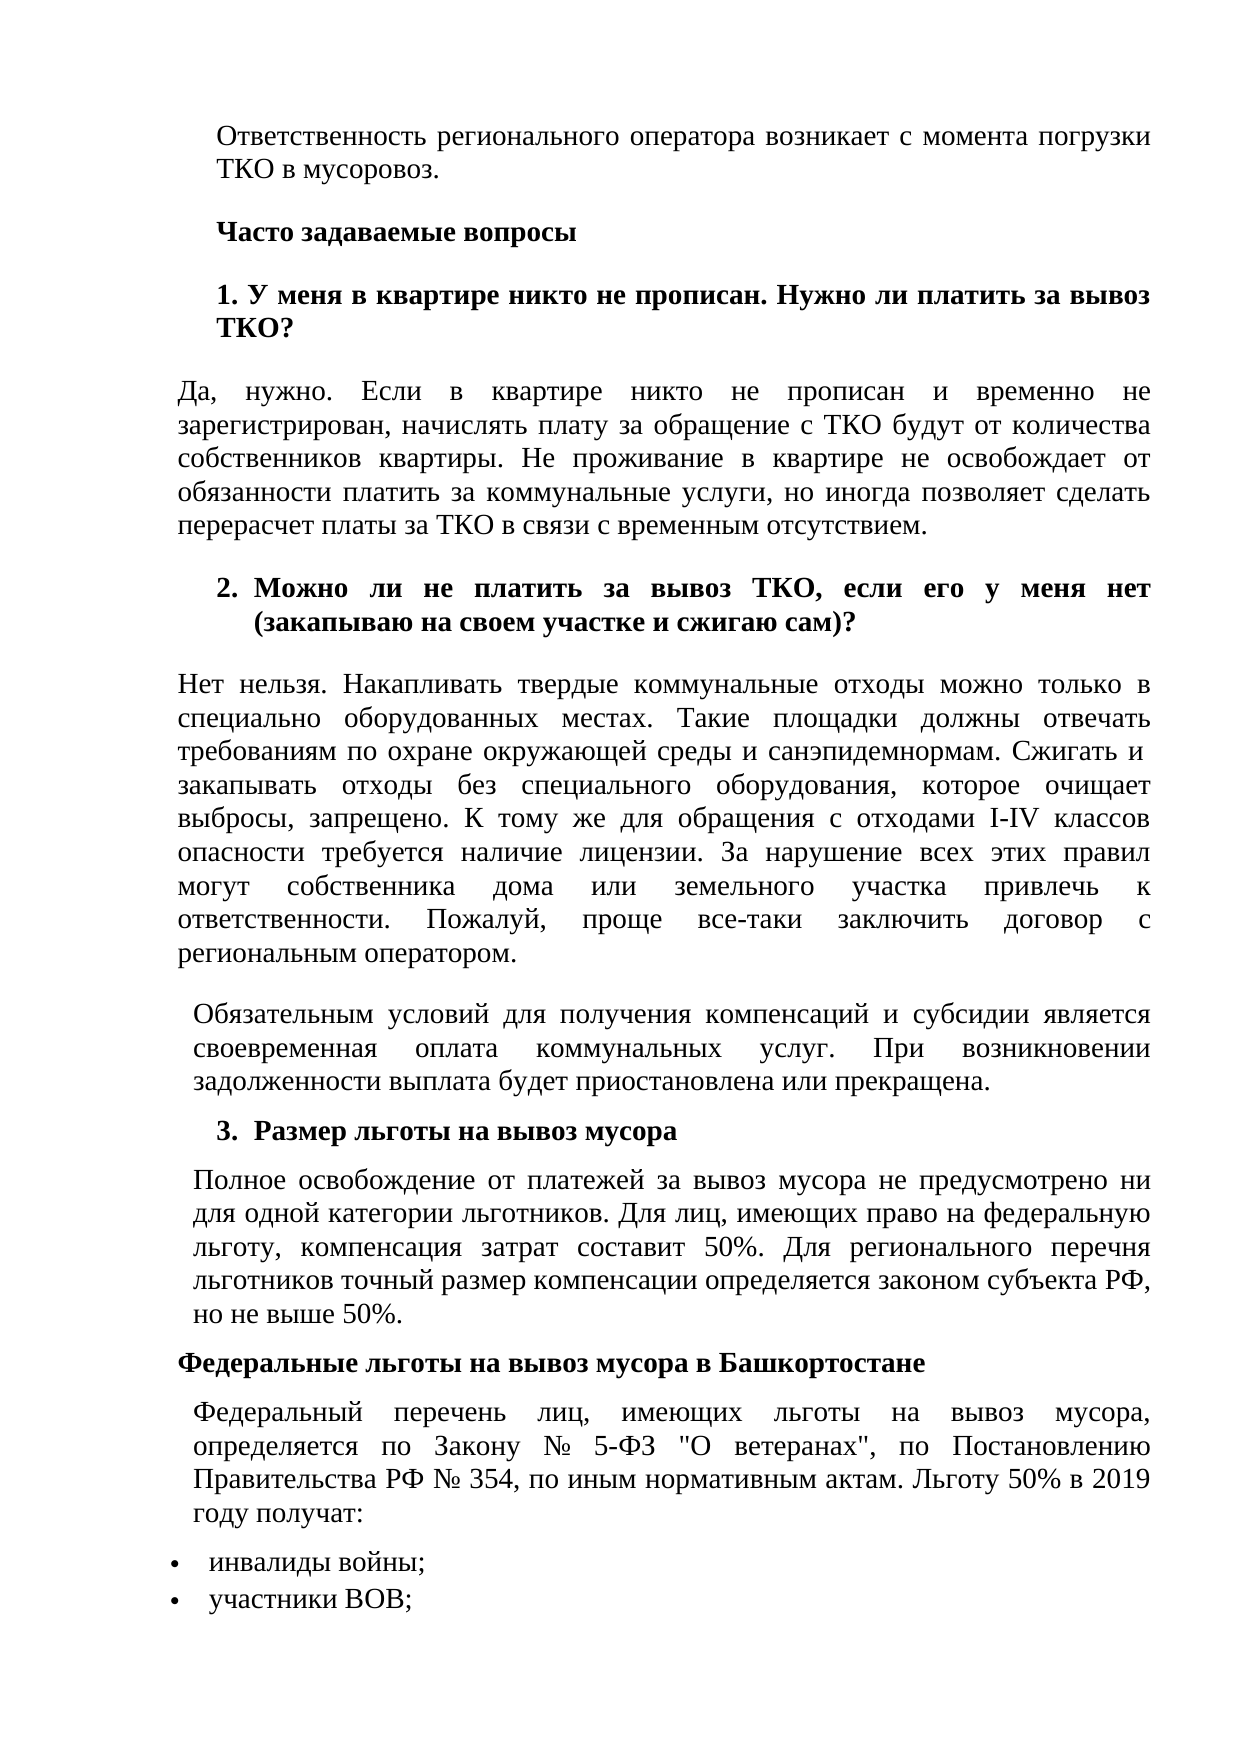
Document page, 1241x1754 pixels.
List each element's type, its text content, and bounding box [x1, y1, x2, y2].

text Федеральные льготы на вывоз мусора в Башкортостане [177, 1345, 1152, 1379]
text Часто задаваемые вопросы [216, 214, 1152, 248]
text 1. У меня в квартире никто не прописан. Нужно ли платить за вывоз ТКО? [216, 277, 1152, 344]
list участники ВОВ; [171, 1581, 1152, 1614]
text Да, нужно. Если в квартире никто не прописан и временно не зарегистрирован, начислять плату за обращение с ТКО будут от количества собственников квартиры. Не проживание в квартире не освобождает от обязанности платить за коммунальные услуги, но иногда позволяет сделать перерасчет платы за ТКО в связи с временным отсутствием. [177, 373, 1152, 541]
list инвалиды войны; [171, 1544, 1152, 1578]
text Ответственность регионального оператора возникает с момента погрузки ТКО в мусоровоз. [216, 118, 1152, 185]
text Полное освобождение от платежей за вывоз мусора не предусмотрено ни для одной категории льготников. Для лиц, имеющих право на федеральную льготу, компенсация затрат составит 50%. Для регионального перечня льготников точный размер компенсации определяется законом субъекта РФ, но не выше 50%. [193, 1162, 1152, 1329]
list Размер льготы на вывоз мусора [216, 1113, 1152, 1146]
text Нет нельзя. Накапливать твердые коммунальные отходы можно только в специально оборудованных местах. Такие площадки должны отвечать требованиям по охране окружающей среды и санэпидемнормам. Сжигать и закапывать отходы без специального оборудования, которое очищает выбросы, запрещено. К тому же для обращения с отходами I-IV классов опасности требуется наличие лицензии. За нарушение всех этих правил могут собственника дома или земельного участка привлечь к ответственности. Пожалуй, проще все-таки заключить договор с региональным оператором. [177, 666, 1152, 968]
text Федеральный перечень лиц, имеющих льготы на вывоз мусора, определяется по Закону № 5-ФЗ "О ветеранах", по Постановлению Правительства РФ № 354, по иным нормативным актам. Льготу 50% в 2019 году получат: [193, 1394, 1152, 1528]
list Можно ли не платить за вывоз ТКО, если его у меня нет (закапываю на своем участке и сжигаю сам)? [216, 570, 1152, 637]
text Обязательным условий для получения компенсаций и субсидии является своевременная оплата коммунальных услуг. При возникновении задолженности выплата будет приостановлена или прекращена. [193, 996, 1152, 1097]
